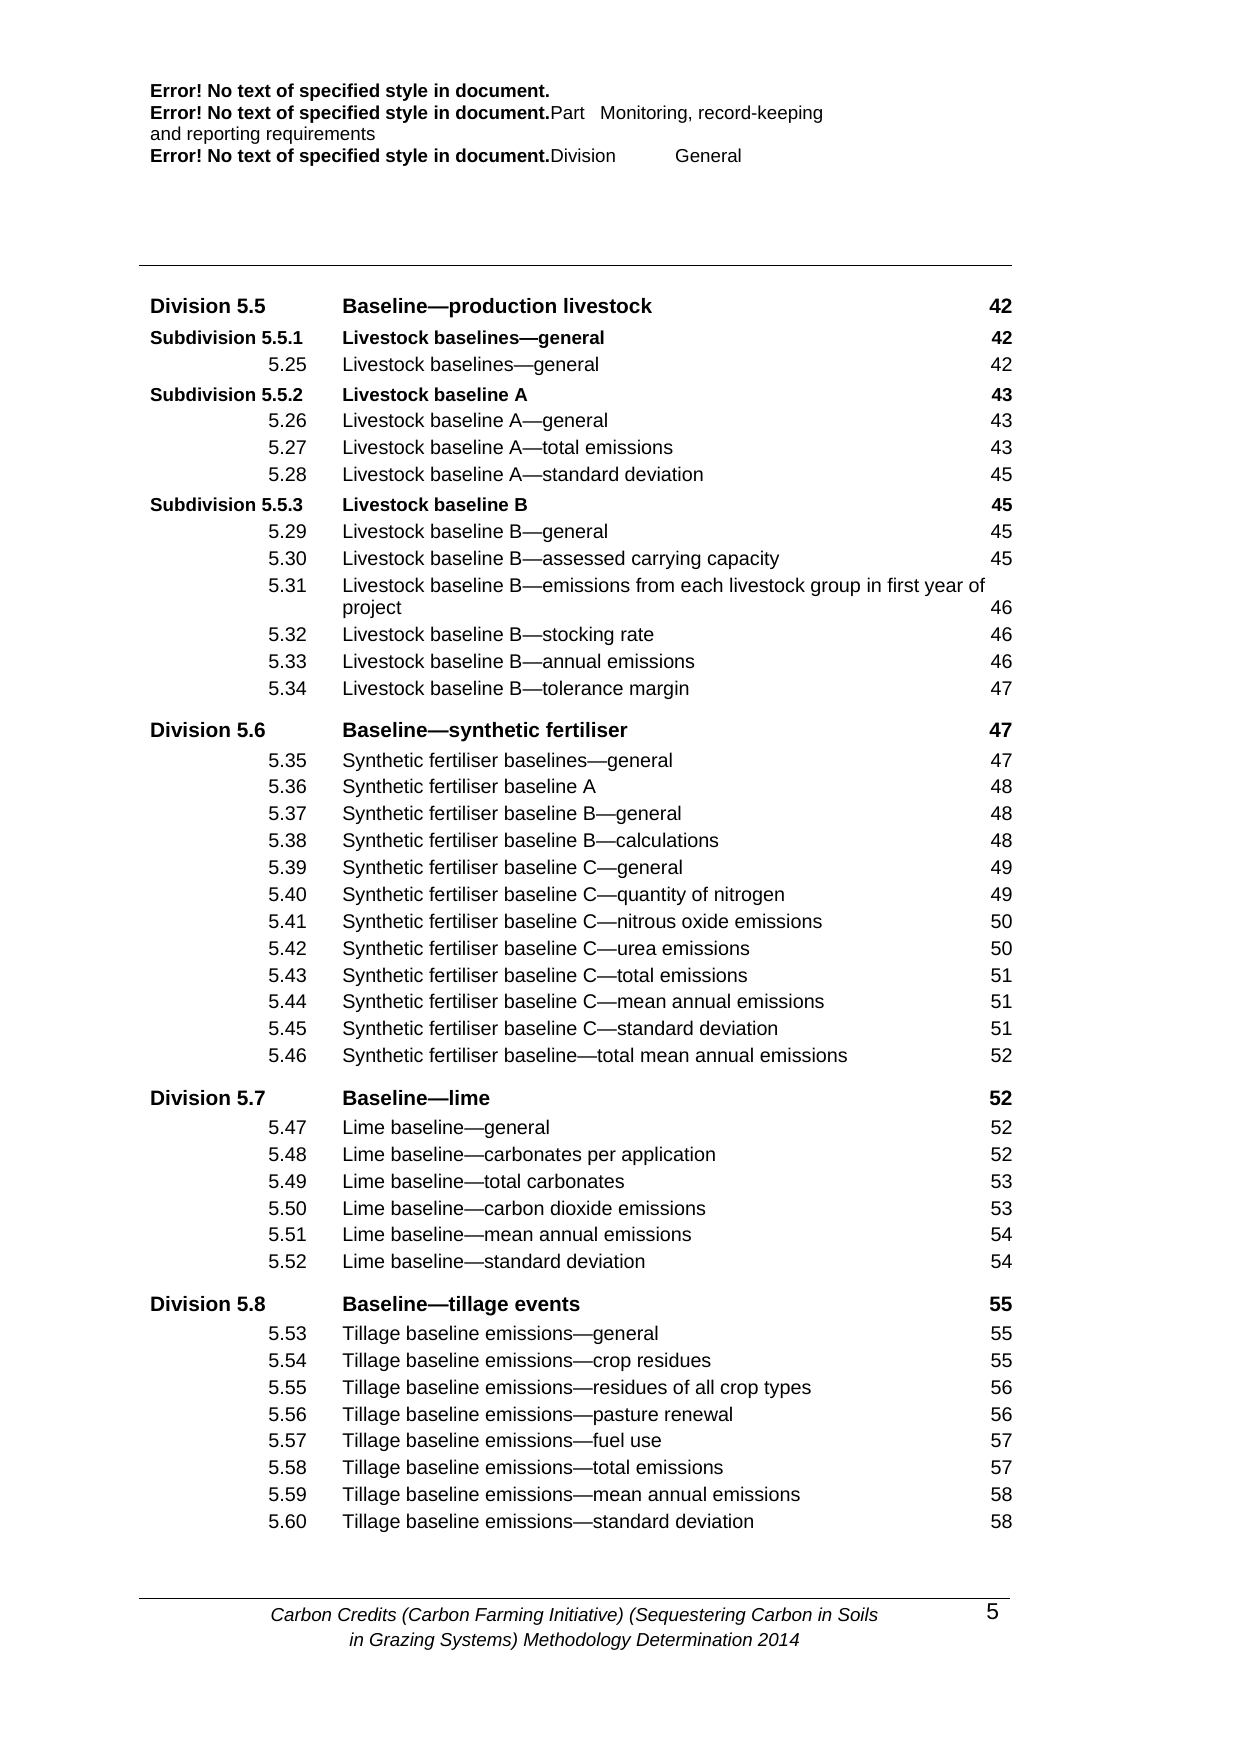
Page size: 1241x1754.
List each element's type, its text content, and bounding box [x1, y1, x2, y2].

text 5.53 Tillage baseline emissions—general 55 [268, 1322, 1002, 1344]
text 5.39 Synthetic fertiliser baseline C—general 49 [268, 856, 1002, 879]
text 5.54 Tillage baseline emissions—crop residues 55 [268, 1349, 1002, 1371]
text 5.44 Synthetic fertiliser baseline C—mean annual emissions 51 [268, 990, 1002, 1013]
text 5.32 Livestock baseline B—stocking rate 46 [268, 623, 1002, 646]
text 5.45 Synthetic fertiliser baseline C—standard deviation 51 [268, 1017, 1002, 1040]
text 5.52 Lime baseline—standard deviation 54 [268, 1250, 1002, 1273]
text 5.30 Livestock baseline B—assessed carrying capacity 45 [268, 547, 1002, 569]
text Division 5.7 Baseline—lime 52 [150, 1086, 1016, 1109]
text 5.49 Lime baseline—total carbonates 53 [268, 1169, 1002, 1192]
text 5.27 Livestock baseline A—total emissions 43 [268, 436, 1002, 459]
text 5.58 Tillage baseline emissions—total emissions 57 [268, 1456, 1002, 1479]
text 5.28 Livestock baseline A—standard deviation 45 [268, 463, 1002, 486]
text 5.50 Lime baseline—carbon dioxide emissions 53 [268, 1196, 1002, 1219]
text 5.57 Tillage baseline emissions—fuel use 57 [268, 1429, 1002, 1452]
text 5.42 Synthetic fertiliser baseline C—urea emissions 50 [268, 937, 1002, 959]
text 5.59 Tillage baseline emissions—mean annual emissions 58 [268, 1483, 1002, 1506]
text 5.33 Livestock baseline B—annual emissions 46 [268, 650, 1002, 673]
text 5.51 Lime baseline—mean annual emissions 54 [268, 1223, 1002, 1246]
text 5.34 Livestock baseline B—tolerance margin 47 [268, 677, 1002, 699]
text 5.55 Tillage baseline emissions—residues of all crop types 56 [268, 1376, 1002, 1398]
text Division 5.5 Baseline—production livestock 42 [150, 294, 1016, 318]
text 5.35 Synthetic fertiliser baselines—general 47 [268, 748, 1002, 771]
text 5.31 Livestock baseline B—emissions from each livestock group in first year of project 46 [268, 573, 1002, 619]
text 5.26 Livestock baseline A—general 43 [268, 409, 1002, 432]
text 5.36 Synthetic fertiliser baseline A 48 [268, 775, 1002, 798]
text 5.60 Tillage baseline emissions—standard deviation 58 [268, 1510, 1002, 1533]
text 5.25 Livestock baselines—general 42 [268, 352, 1002, 375]
text 5.43 Synthetic fertiliser baseline C—total emissions 51 [268, 963, 1002, 986]
text 5.40 Synthetic fertiliser baseline C—quantity of nitrogen 49 [268, 883, 1002, 906]
text 5.29 Livestock baseline B—general 45 [268, 520, 1002, 542]
text 5.56 Tillage baseline emissions—pasture renewal 56 [268, 1402, 1002, 1425]
text 5.48 Lime baseline—carbonates per application 52 [268, 1143, 1002, 1165]
text Division 5.6 Baseline—synthetic fertiliser 47 [150, 718, 1016, 742]
text Division 5.8 Baseline—tillage events 55 [150, 1292, 1016, 1316]
text Subdivision 5.5.2 Livestock baseline A 43 [150, 383, 1002, 405]
text 5.47 Lime baseline—general 52 [268, 1116, 1002, 1138]
text Subdivision 5.5.1 Livestock baselines—general 42 [150, 327, 1002, 348]
text 5.46 Synthetic fertiliser baseline—total mean annual emissions 52 [268, 1044, 1002, 1067]
text Subdivision 5.5.3 Livestock baseline B 45 [150, 494, 1002, 516]
text 5.38 Synthetic fertiliser baseline B—calculations 48 [268, 829, 1002, 852]
text 5.41 Synthetic fertiliser baseline C—nitrous oxide emissions 50 [268, 910, 1002, 932]
text 5.37 Synthetic fertiliser baseline B—general 48 [268, 802, 1002, 825]
